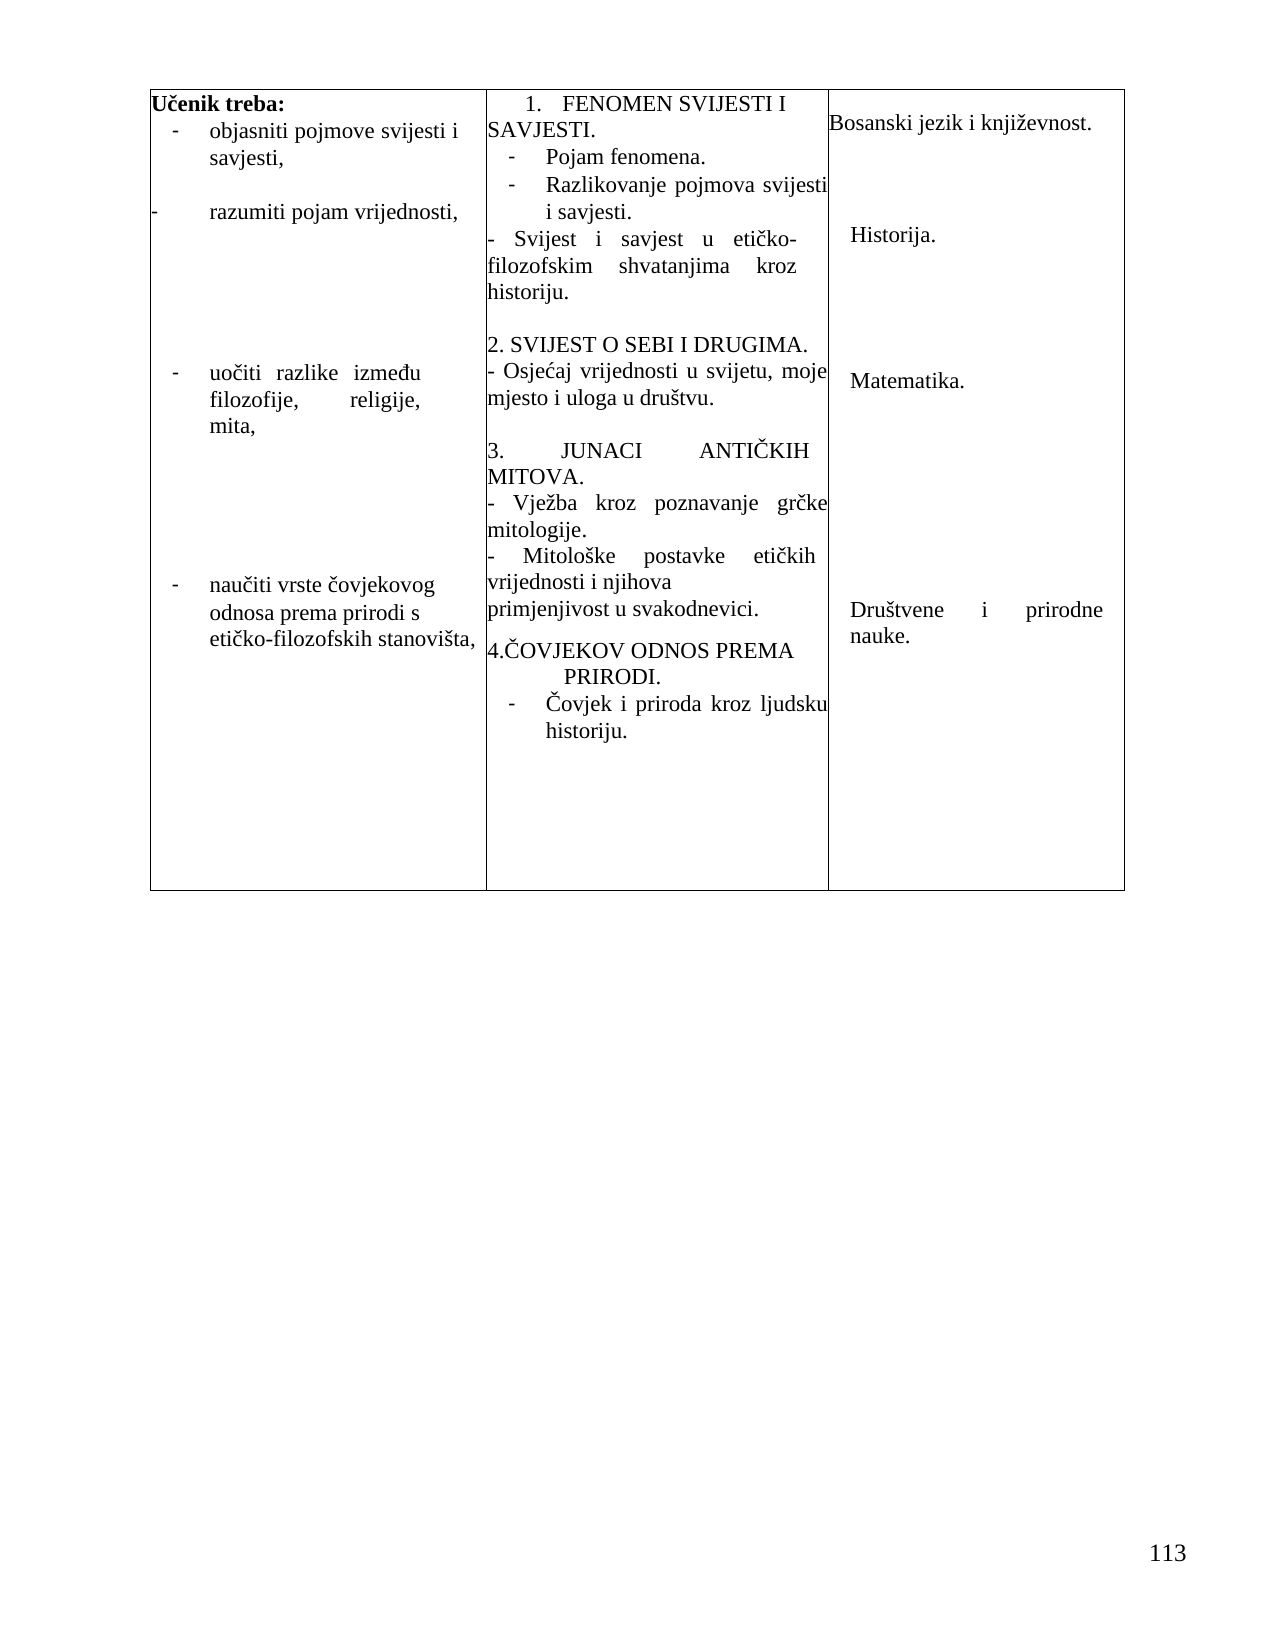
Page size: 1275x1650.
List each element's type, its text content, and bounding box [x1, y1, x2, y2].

table_cell FENOMEN SVIJESTI I SAVJESTI. Pojam fenomena. Razlikovanje pojmova svijesti i savjesti. - Svijest i savjest u etičko-filozofskim shvatanjima kroz historiju. 2. SVIJEST O SEBI I DRUGIMA. - Osjećaj vrijednosti u svijetu, moje mjesto i uloga u društvu. 3. JUNACI ANTIČKIH MITOVA. - Vježba kroz poznavanje grčke mitologije. - Mitološke postavke etičkih vrijednosti i njihova primjenjivost u svakodnevici. 4.ČOVJEKOV ODNOS PREMA PRIRODI. Čovjek i priroda kroz lјudsku historiju. [487, 90, 828, 890]
table_cell Bosanski jezik i književnost. Historija. Matematika. Društvene i prirodne nauke. [829, 90, 1124, 890]
table_cell Učenik treba: objasniti pojmove svijesti i savjesti, razumiti pojam vrijednosti, uočiti razlike između filozofije, religije, mita, naučiti vrste čovjekovog odnosa prema prirodi s etičko-filozofskih stanovišta, [151, 90, 486, 890]
